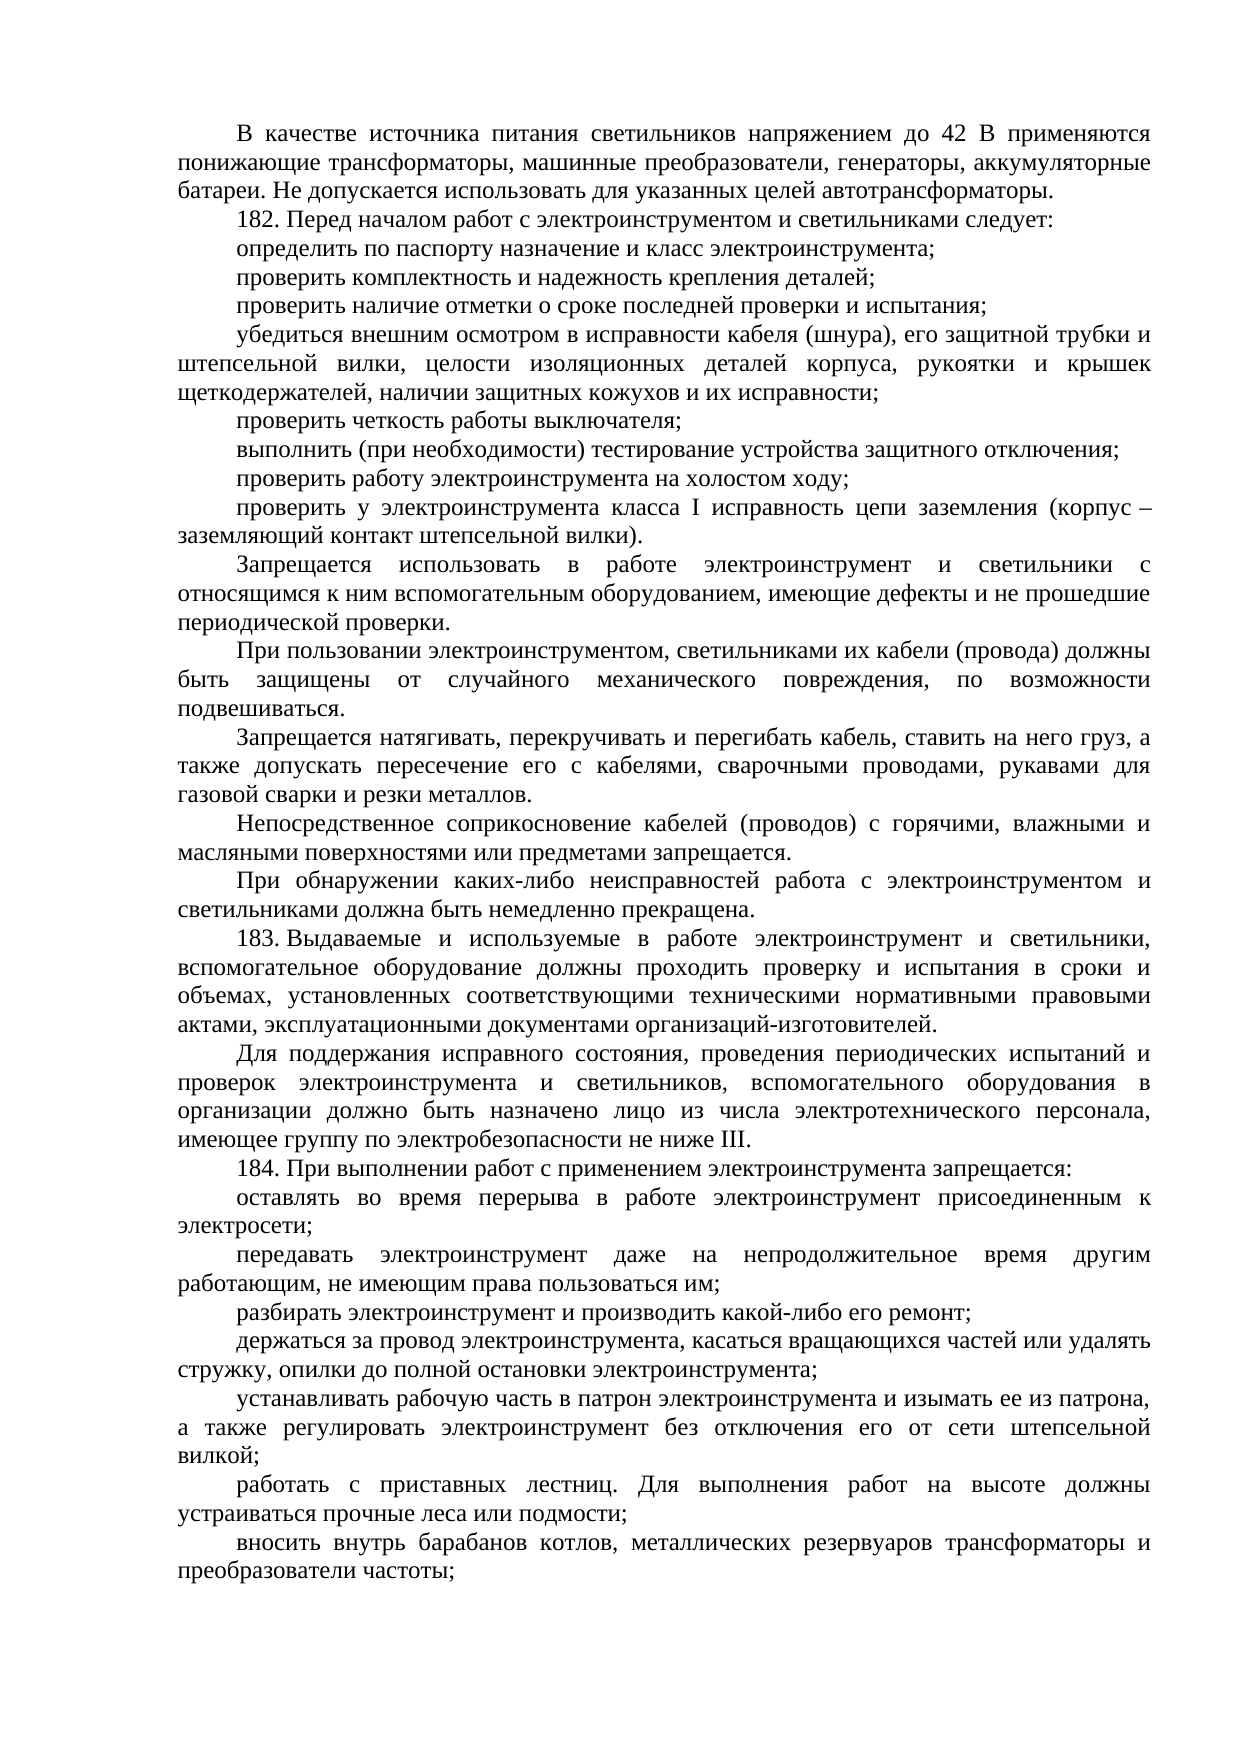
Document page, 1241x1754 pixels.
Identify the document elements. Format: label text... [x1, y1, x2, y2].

text проверить работу электроинструмента на холостом ходу; [177, 463, 1152, 492]
text проверить у электроинструмента класса I исправность цепи заземления (корпус – заземляющий контакт штепсельной вилки). [177, 492, 1152, 549]
text держаться за провод электроинструмента, касаться вращающихся частей или удалять стружку, опилки до полной остановки электроинструмента; [177, 1326, 1152, 1383]
text 182. Перед началом работ с электроинструментом и светильниками следует: [177, 204, 1152, 233]
text разбирать электроинструмент и производить какой-либо его ремонт; [177, 1297, 1152, 1326]
text вносить внутрь барабанов котлов, металлических резервуаров трансформаторы и преобразователи частоты; [177, 1527, 1152, 1584]
text проверить комплектность и надежность крепления деталей; [177, 262, 1152, 291]
text 184. При выполнении работ с применением электроинструмента запрещается: [177, 1153, 1152, 1182]
text определить по паспорту назначение и класс электроинструмента; [177, 233, 1152, 262]
text В качестве источника питания светильников напряжением до 42 В применяются понижающие трансформаторы, машинные преобразователи, генераторы, аккумуляторные батареи. Не допускается использовать для указанных целей автотрансформаторы. [177, 118, 1152, 204]
text оставлять во время перерыва в работе электроинструмент присоединенным к электросети; [177, 1182, 1152, 1239]
text Непосредственное соприкосновение кабелей (проводов) с горячими, влажными и масляными поверхностями или предметами запрещается. [177, 808, 1152, 866]
text Запрещается использовать в работе электроинструмент и светильники с относящимся к ним вспомогательным оборудованием, имеющие дефекты и не прошедшие периодической проверки. [177, 549, 1152, 636]
text убедиться внешним осмотром в исправности кабеля (шнура), его защитной трубки и штепсельной вилки, целости изоляционных деталей корпуса, рукоятки и крышек щеткодержателей, наличии защитных кожухов и их исправности; [177, 319, 1152, 406]
text Для поддержания исправного состояния, проведения периодических испытаний и проверок электроинструмента и светильников, вспомогательного оборудования в организации должно быть назначено лицо из числа электротехнического персонала, имеющее группу по электробезопасности не ниже III. [177, 1038, 1152, 1153]
text работать с приставных лестниц. Для выполнения работ на высоте должны устраиваться прочные леса или подмости; [177, 1469, 1152, 1527]
text При пользовании электроинструментом, светильниками их кабели (провода) должны быть защищены от случайного механического повреждения, по возможности подвешиваться. [177, 636, 1152, 722]
text устанавливать рабочую часть в патрон электроинструмента и изымать ее из патрона, а также регулировать электроинструмент без отключения его от сети штепсельной вилкой; [177, 1383, 1152, 1469]
text проверить четкость работы выключателя; [177, 406, 1152, 434]
text При обнаружении каких-либо неисправностей работа с электроинструментом и светильниками должна быть немедленно прекращена. [177, 866, 1152, 923]
text передавать электроинструмент даже на непродолжительное время другим работающим, не имеющим права пользоваться им; [177, 1239, 1152, 1297]
text проверить наличие отметки о сроке последней проверки и испытания; [177, 291, 1152, 319]
text 183. Выдаваемые и используемые в работе электроинструмент и светильники, вспомогательное оборудование должны проходить проверку и испытания в сроки и объемах, установленных соответствующими техническими нормативными правовыми актами, эксплуатационными документами организаций-изготовителей. [177, 923, 1152, 1038]
text Запрещается натягивать, перекручивать и перегибать кабель, ставить на него груз, а также допускать пересечение его с кабелями, сварочными проводами, рукавами для газовой сварки и резки металлов. [177, 722, 1152, 808]
text выполнить (при необходимости) тестирование устройства защитного отключения; [177, 434, 1152, 463]
